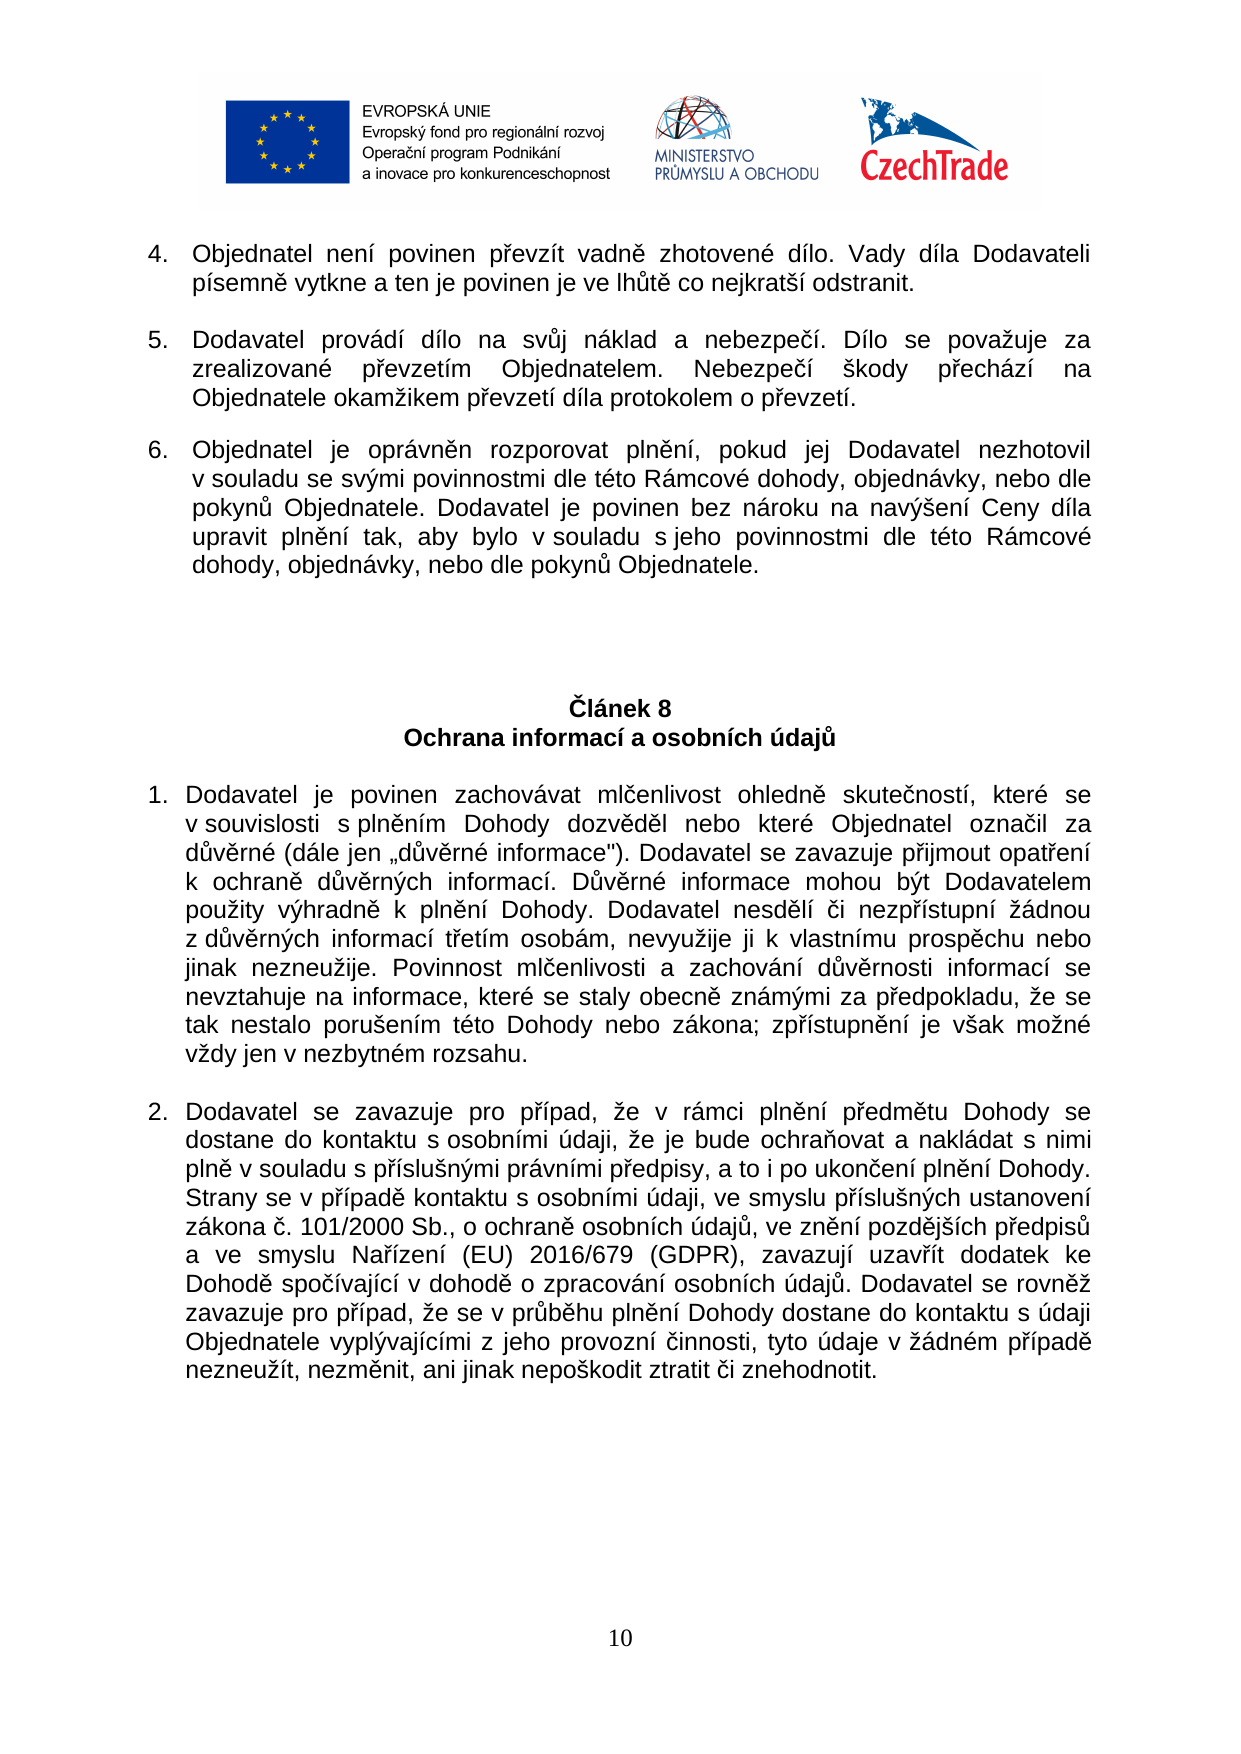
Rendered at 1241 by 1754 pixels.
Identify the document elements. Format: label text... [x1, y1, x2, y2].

picture [199, 73, 1042, 211]
list Dodavatel provádí dílo na svůj náklad a nebezpečí. Dílo se považuje za zrealizované převzetím Objednatelem. Nebezpečí škody přechází na Objednatele okamžikem převzetí díla protokolem o převzetí. [148, 325, 1093, 411]
list Dodavatel je povinen zachovávat mlčenlivost ohledně skutečností, které se v souvislosti s plněním Dohody dozvěděl nebo které Objednatel označil za důvěrné (dále jen „důvěrné informace"). Dodavatel se zavazuje přijmout opatření k ochraně důvěrných informací. Důvěrné informace mohou být Dodavatelem použity výhradně k plnění Dohody. Dodavatel nesdělí či nezpřístupní žádnou z důvěrných informací třetím osobám, nevyužije ji k vlastnímu prospěchu nebo jinak nezneužije. Povinnost mlčenlivosti a zachování důvěrnosti informací se nevztahuje na informace, které se staly obecně známými za předpokladu, že se tak nestalo porušením této Dohody nebo zákona; zpřístupnění je však možné vždy jen v nezbytném rozsahu. [148, 780, 1093, 1068]
text Ochrana informací a osobních údajů [148, 723, 1093, 752]
list Objednatel není povinen převzít vadně zhotovené dílo. Vady díla Dodavateli písemně vytkne a ten je povinen je ve lhůtě co nejkratší odstranit. [148, 239, 1093, 296]
text Článek 8 [148, 694, 1093, 723]
list Dodavatel se zavazuje pro případ, že v rámci plnění předmětu Dohody se dostane do kontaktu s osobními údaji, že je bude ochraňovat a nakládat s nimi plně v souladu s příslušnými právními předpisy, a to i po ukončení plnění Dohody. Strany se v případě kontaktu s osobními údaji, ve smyslu příslušných ustanovení zákona č. 101/2000 Sb., o ochraně osobních údajů, ve znění pozdějších předpisů a ve smyslu Nařízení (EU) 2016/679 (GDPR), zavazují uzavřít dodatek ke Dohodě spočívající v dohodě o zpracování osobních údajů. Dodavatel se rovněž zavazuje pro případ, že se v průběhu plnění Dohody dostane do kontaktu s údaji Objednatele vyplývajícími z jeho provozní činnosti, tyto údaje v žádném případě nezneužít, nezměnit, ani jinak nepoškodit ztratit či znehodnotit. [148, 1097, 1093, 1384]
list Objednatel je oprávněn rozporovat plnění, pokud jej Dodavatel nezhotovil v souladu se svými povinnostmi dle této Rámcové dohody, objednávky, nebo dle pokynů Objednatele. Dodavatel je povinen bez nároku na navýšení Ceny díla upravit plnění tak, aby bylo v souladu s jeho povinnostmi dle této Rámcové dohody, objednávky, nebo dle pokynů Objednatele. [148, 435, 1093, 579]
